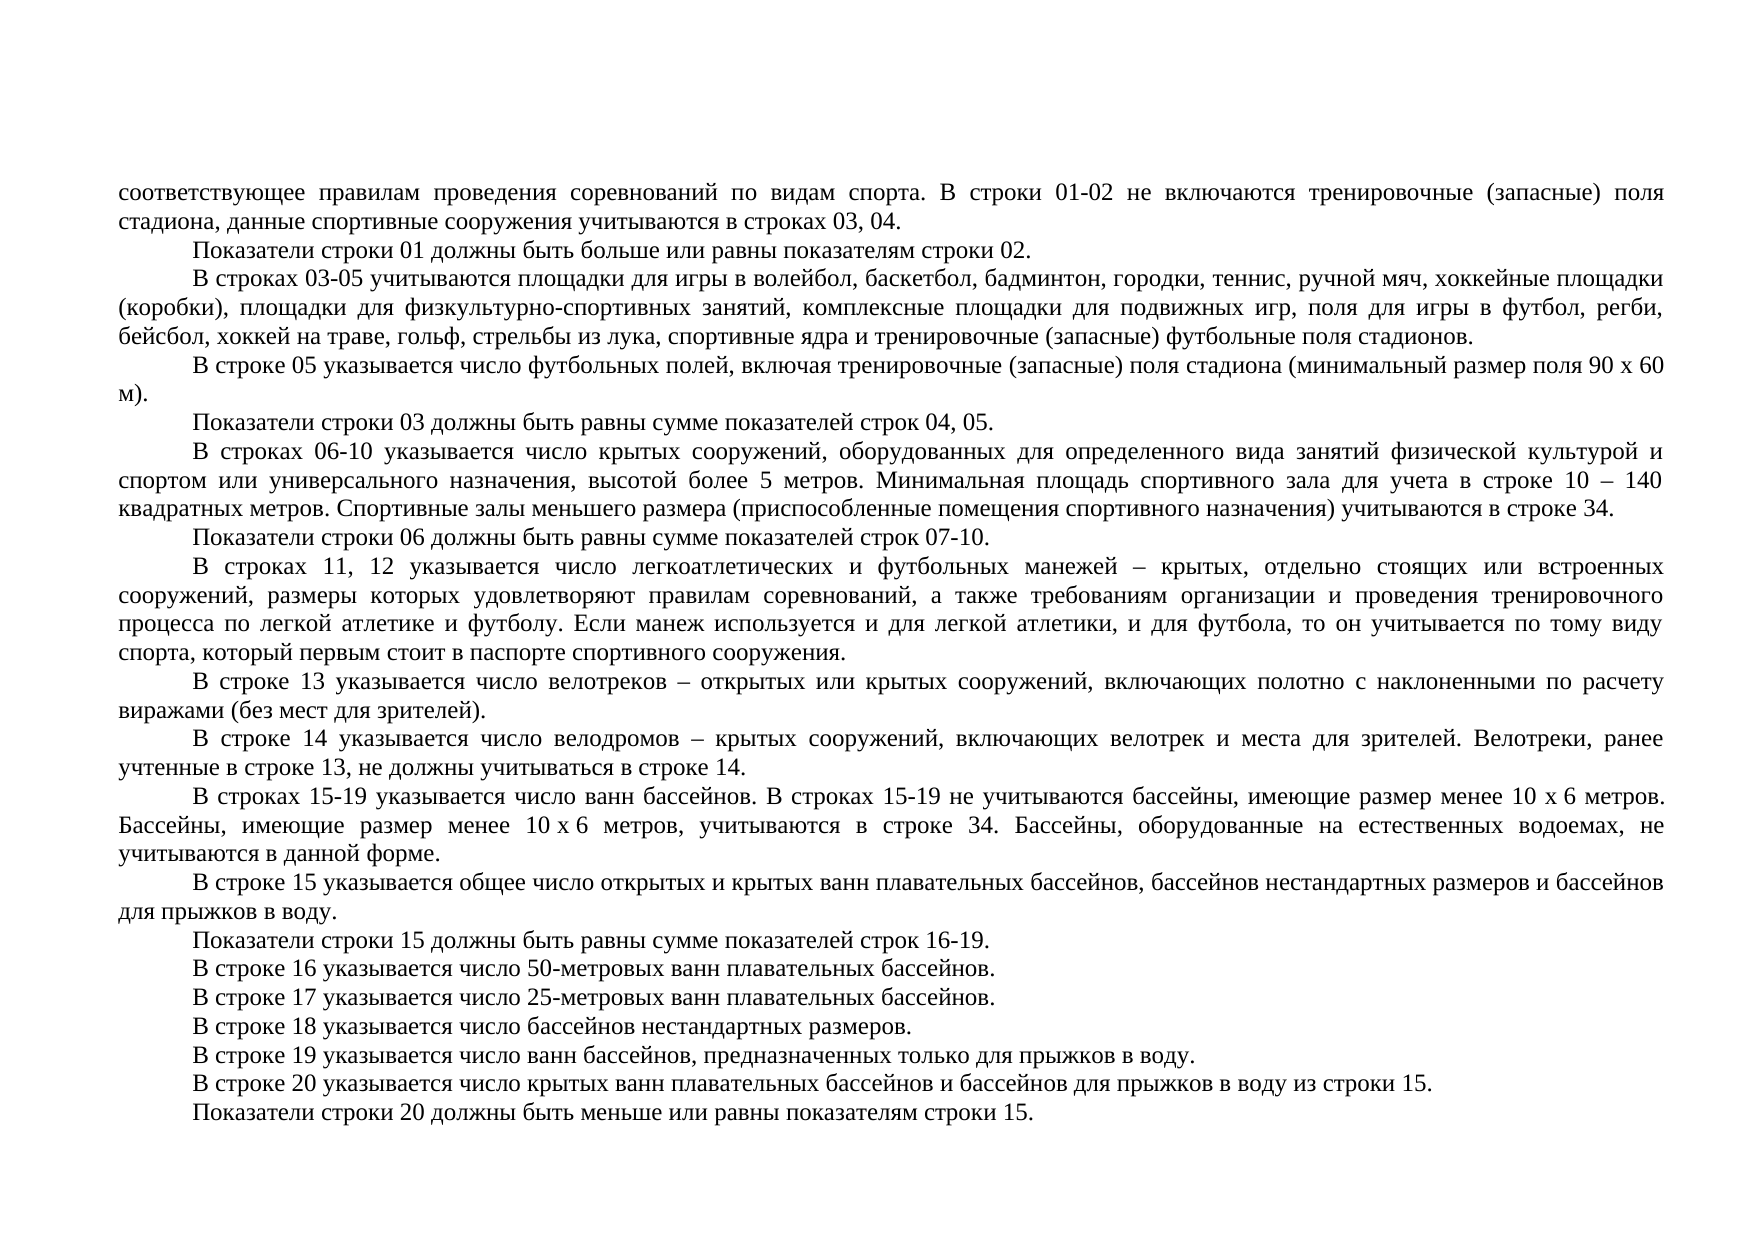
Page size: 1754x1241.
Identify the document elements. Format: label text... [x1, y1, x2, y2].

text В строке 16 указывается число 50-метровых ванн плавательных бассейнов. [118, 953, 1665, 982]
text В строке 13 указывается число велотреков – открытых или крытых сооружений, включающих полотно с наклоненными по расчету виражами (без мест для зрителей). [118, 666, 1665, 723]
text Показатели строки 03 должны быть равны сумме показателей строк 04, 05. [118, 407, 1665, 436]
text В строке 19 указывается число ванн бассейнов, предназначенных только для прыжков в воду. [118, 1040, 1665, 1068]
text В строке 17 указывается число 25-метровых ванн плавательных бассейнов. [118, 982, 1665, 1011]
text В строке 15 указывается общее число открытых и крытых ванн плавательных бассейнов, бассейнов нестандартных размеров и бассейнов для прыжков в воду. [118, 867, 1665, 925]
text Показатели строки 15 должны быть равны сумме показателей строк 16-19. [118, 925, 1665, 953]
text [118, 177, 1665, 235]
text В строке 18 указывается число бассейнов нестандартных размеров. [118, 1011, 1665, 1040]
text В строке 14 указывается число велодромов – крытых сооружений, включающих велотрек и места для зрителей. Велотреки, ранее учтенные в строке 13, не должны учитываться в строке 14. [118, 723, 1665, 781]
text Показатели строки 01 должны быть больше или равны показателям строки 02. [118, 235, 1665, 263]
text В строке 05 указывается число футбольных полей, включая тренировочные (запасные) поля стадиона (минимальный размер поля 90 х 60 м). [118, 350, 1665, 407]
text Показатели строки 06 должны быть равны сумме показателей строк 07-10. [118, 522, 1665, 551]
text В строке 20 указывается число крытых ванн плавательных бассейнов и бассейнов для прыжков в воду из строки 15. [118, 1068, 1665, 1097]
text В строках 15-19 указывается число ванн бассейнов. В строках 15-19 не учитываются бассейны, имеющие размер менее 10 х 6 метров. Бассейны, имеющие размер менее 10 х 6 метров, учитываются в строке 34. Бассейны, оборудованные на естественных водоемах, не учитываются в данной форме. [118, 781, 1665, 867]
text В строках 11, 12 указывается число легкоатлетических и футбольных манежей – крытых, отдельно стоящих или встроенных сооружений, размеры которых удовлетворяют правилам соревнований, а также требованиям организации и проведения тренировочного процесса по легкой атлетике и футболу. Если манеж используется и для легкой атлетики, и для футбола, то он учитывается по тому виду спорта, который первым стоит в паспорте спортивного сооружения. [118, 551, 1665, 666]
text В строках 03-05 учитываются площадки для игры в волейбол, баскетбол, бадминтон, городки, теннис, ручной мяч, хоккейные площадки (коробки), площадки для физкультурно-спортивных занятий, комплексные площадки для подвижных игр, поля для игры в футбол, регби, бейсбол, хоккей на траве, гольф, стрельбы из лука, спортивные ядра и тренировочные (запасные) футбольные поля стадионов. [118, 263, 1665, 350]
text Показатели строки 20 должны быть меньше или равны показателям строки 15. [118, 1097, 1665, 1126]
text В строках 06-10 указывается число крытых сооружений, оборудованных для определенного вида занятий физической культурой и спортом или универсального назначения, высотой более 5 метров. Минимальная площадь спортивного зала для учета в строке 10 – 140 квадратных метров. Спортивные залы меньшего размера (приспособленные помещения спортивного назначения) учитываются в строке 34. [118, 436, 1665, 522]
